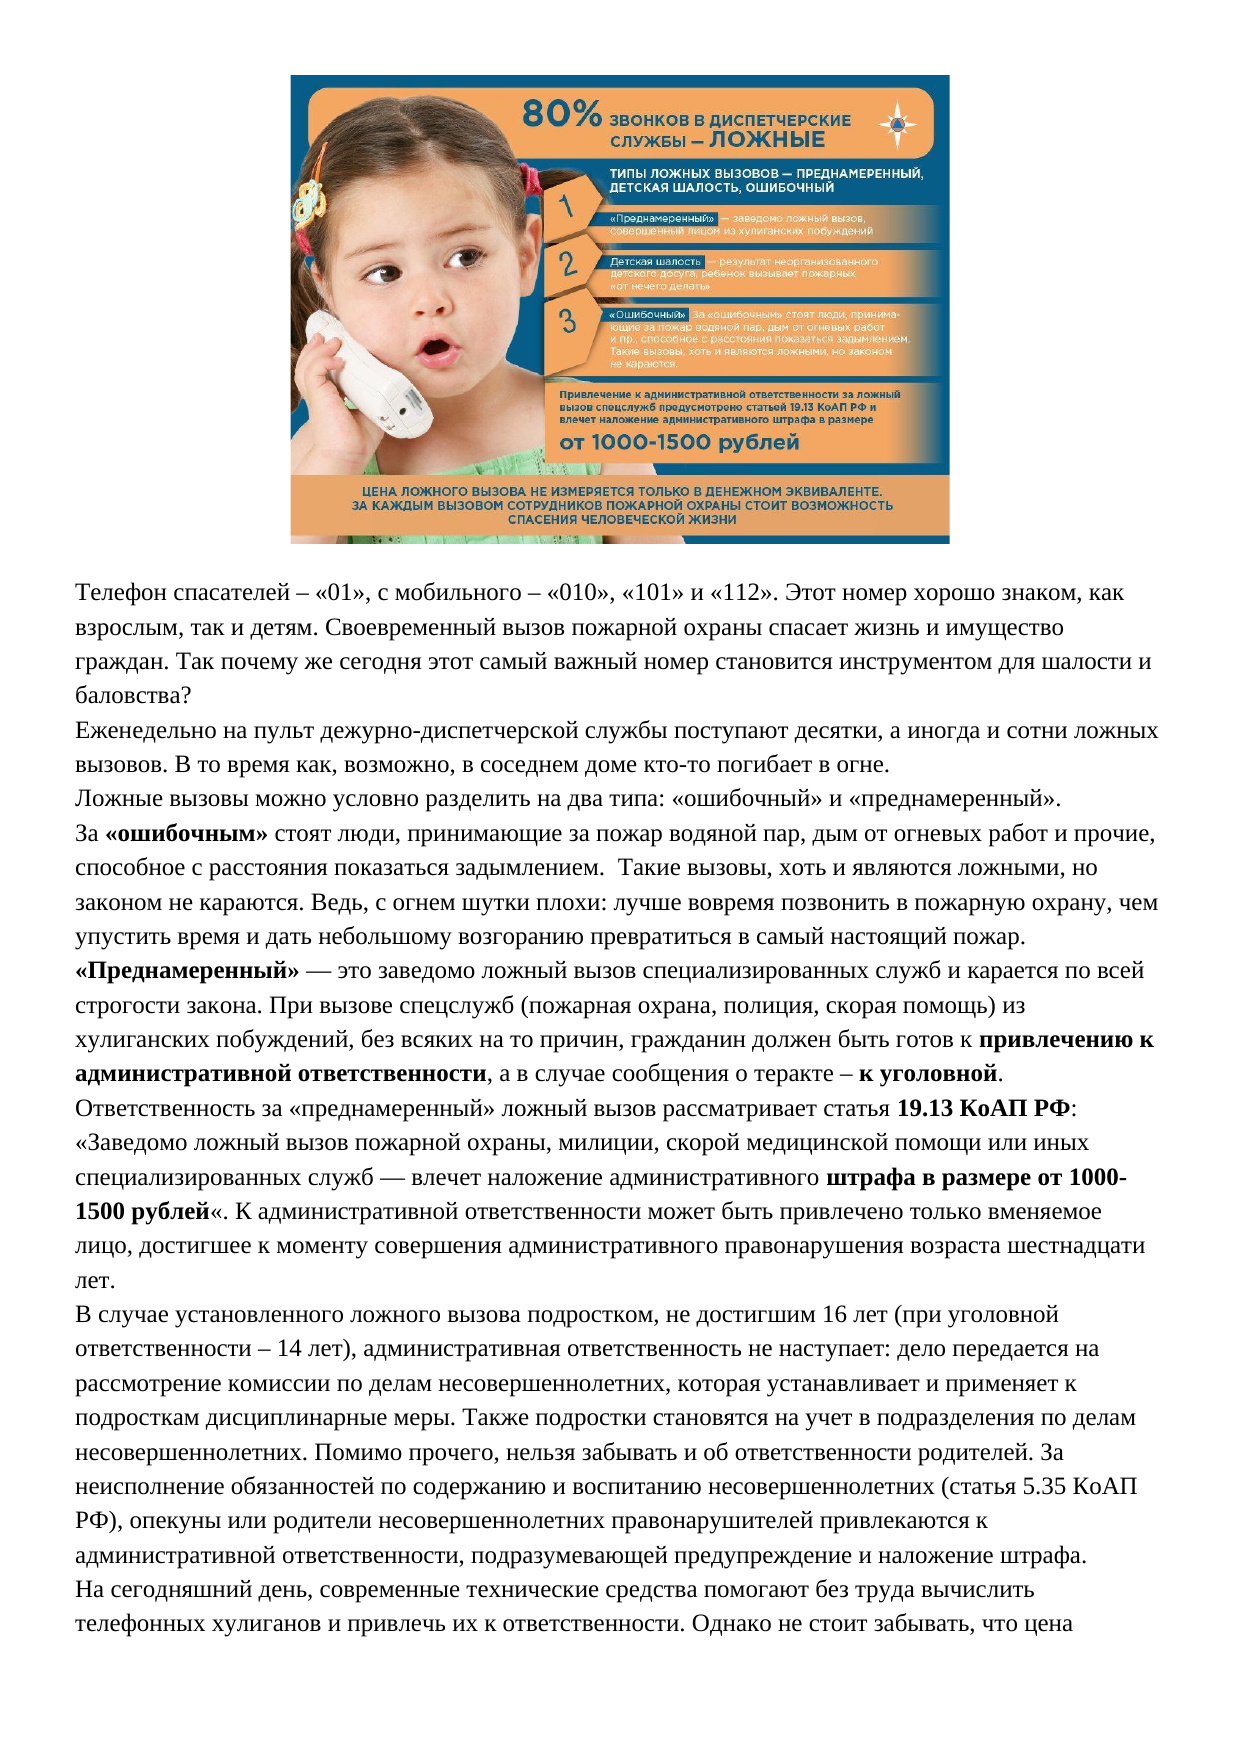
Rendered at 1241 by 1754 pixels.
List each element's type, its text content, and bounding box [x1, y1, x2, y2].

text Ответственность за «преднамеренный» ложный вызов рассматривает статья 19.13 КоАП РФ: «Заведомо ложный вызов пожарной охраны, милиции, скорой медицинской помощи или иных специализированных служб — влечет наложение административного штрафа в размере от 1000-1500 рублей«. К административной ответственности может быть привлечено только вменяемое лицо, достигшее к моменту совершения административного правонарушения возраста шестнадцати лет. [75, 1087, 1165, 1293]
text Телефон спасателей – «01», с мобильного – «010», «101» и «112». Этот номер хорошо знаком, как взрослым, так и детям. Своевременный вызов пожарной охраны спасает жизнь и имущество граждан. Так почему же сегодня этот самый важный номер становится инструментом для шалости и баловства? [75, 572, 1165, 709]
text Ложные вызовы можно условно разделить на два типа: «ошибочный» и «преднамеренный». За «ошибочным» стоят люди, принимающие за пожар водяной пар, дым от огневых работ и прочие, способное с расстояния показаться задымлением. Такие вызовы, хоть и являются ложными, но законом не караются. Ведь, с огнем шутки плохи: лучше вовремя позвонить в пожарную охрану, чем упустить время и дать небольшому возгоранию превратиться в самый настоящий пожар. [75, 778, 1165, 950]
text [75, 1568, 1165, 1637]
text Еженедельно на пульт дежурно-диспетчерской службы поступают десятки, а иногда и сотни ложных вызовов. В то время как, возможно, в соседнем доме кто-то погибает в огне. [75, 709, 1165, 778]
picture [290, 86, 950, 544]
text «Преднамеренный» — это заведомо ложный вызов специализированных служб и карается по всей строгости закона. При вызове спецслужб (пожарная охрана, полиция, скорая помощь) из хулиганских побуждений, без всяких на то причин, гражданин должен быть готов к привлечению к административной ответственности, а в случае сообщения о теракте – к уголовной. [75, 950, 1165, 1087]
picture [703, 196, 723, 200]
picture [783, 170, 794, 178]
text В случае установленного ложного вызова подростком, не достигшим 16 лет (при уголовной ответственности – 14 лет), административная ответственность не наступает: дело передается на рассмотрение комиссии по делам несовершеннолетних, которая устанавливает и применяет к подросткам дисциплинарные меры. Также подростки становятся на учет в подразделения по делам несовершеннолетних. Помимо прочего, нельзя забывать и об ответственности родителей. За неисполнение обязанностей по содержанию и воспитанию несовершеннолетних (статья 5.35 КоАП РФ), опекуны или родители несовершеннолетних правонарушителей привлекаются к административной ответственности, подразумевающей предупреждение и наложение штрафа. [75, 1293, 1165, 1568]
